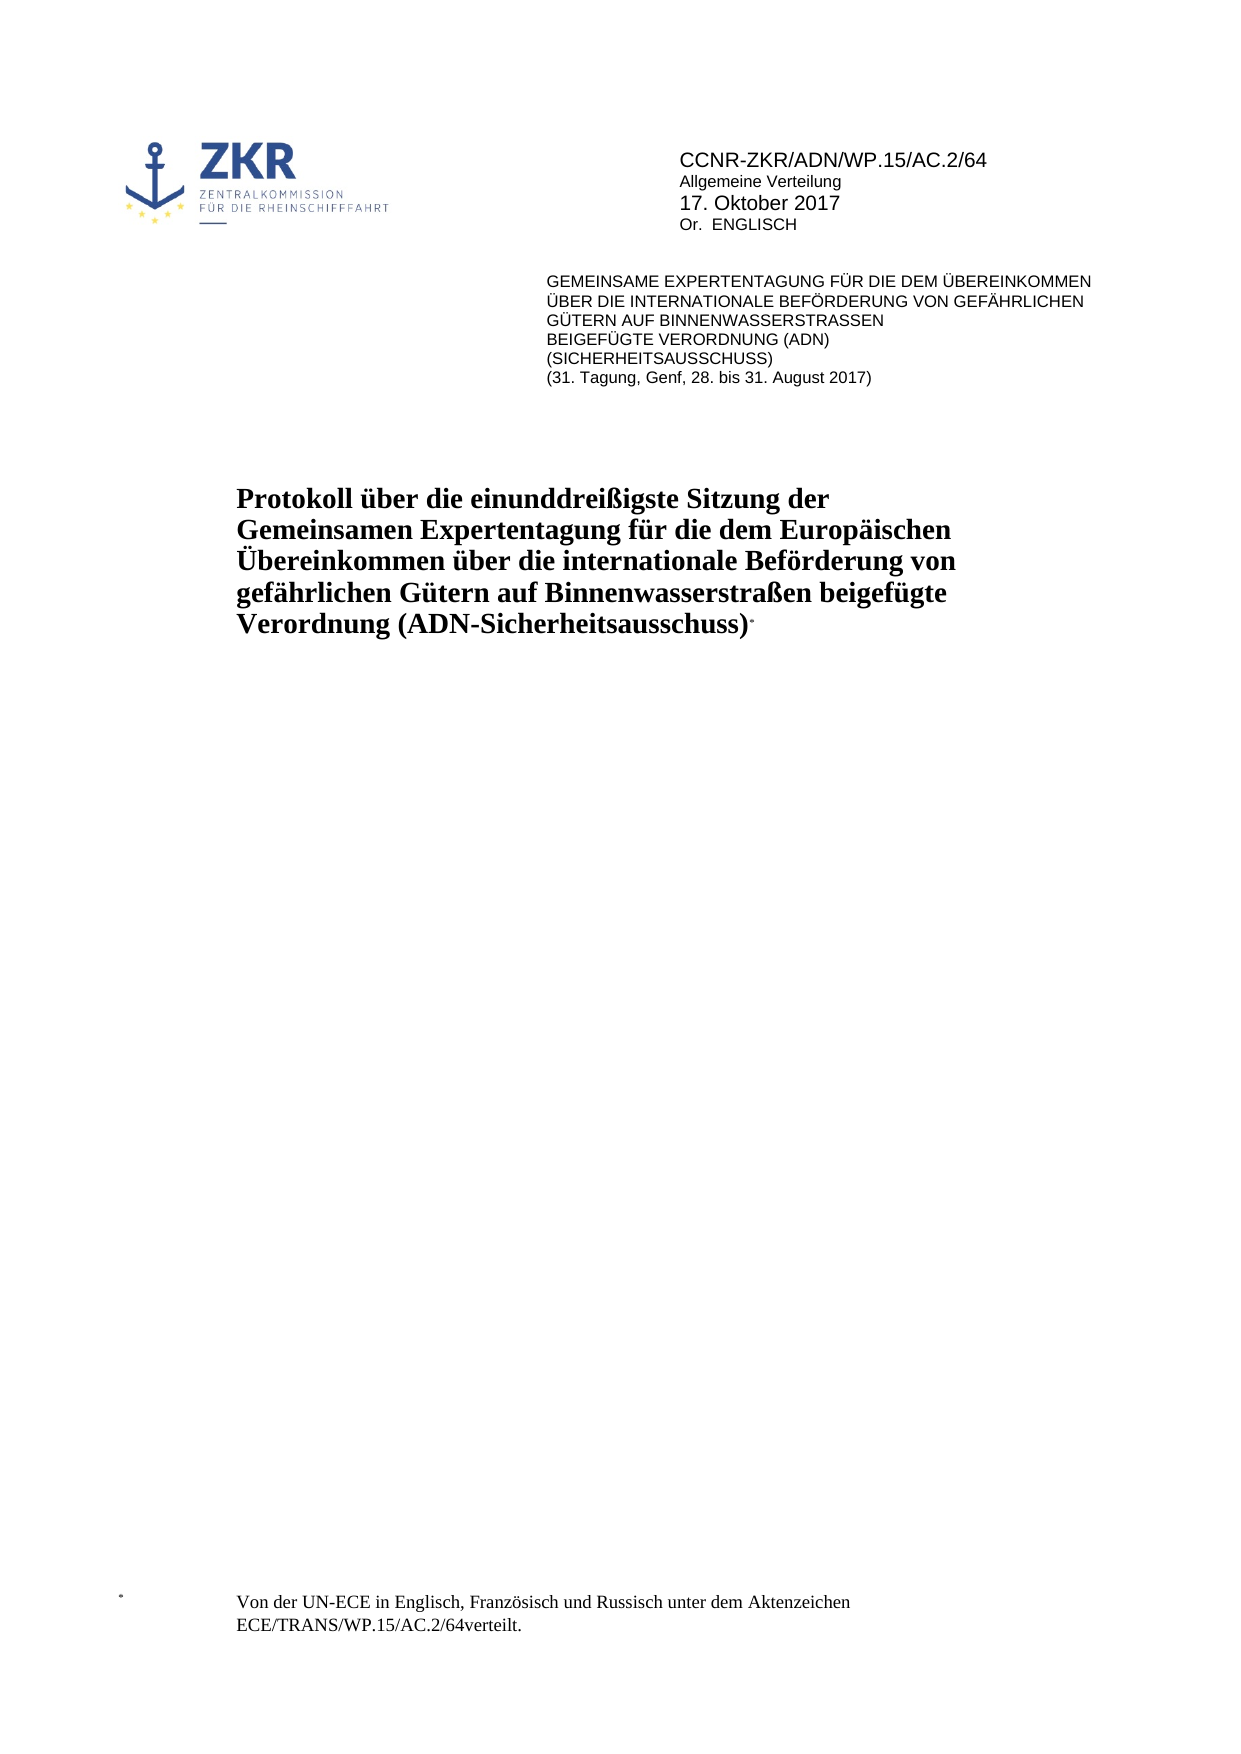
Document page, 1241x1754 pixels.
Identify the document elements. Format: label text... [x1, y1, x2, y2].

picture [118, 136, 400, 236]
text Allgemeine Verteilung [679, 172, 1152, 191]
text GEMEINSAME EXPERTENTAGUNG FÜR DIE DEM ÜBEREINKOMMEN ÜBER DIE INTERNATIONALE BEFÖRDERUNG VON GEFÄHRLICHEN GÜTERN AUF BINNENWASSERSTRASSEN [546, 272, 1122, 330]
text CCNR-ZKR/ADN/WP.15/AC.2/64 [679, 148, 1152, 172]
text Protokoll über die einunddreißigste Sitzung der Gemeinsamen Expertentagung für die dem Europäischen Übereinkommen über die internationale Beförderung von gefährlichen Gütern auf Binnenwasserstraßen beigefügte Verordnung (ADN-Sicherheitsausschuss)* [118, 483, 1004, 639]
text Or. ENGLISCH [679, 215, 1063, 234]
text BEIGEFÜGTE VERORDNUNG (ADN) [546, 330, 1122, 349]
text 17. Oktober 2017 [679, 191, 1122, 215]
text (31. Tagung, Genf, 28. bis 31. August 2017) [546, 368, 1122, 387]
text (SICHERHEITSAUSSCHUSS) [546, 349, 1122, 368]
